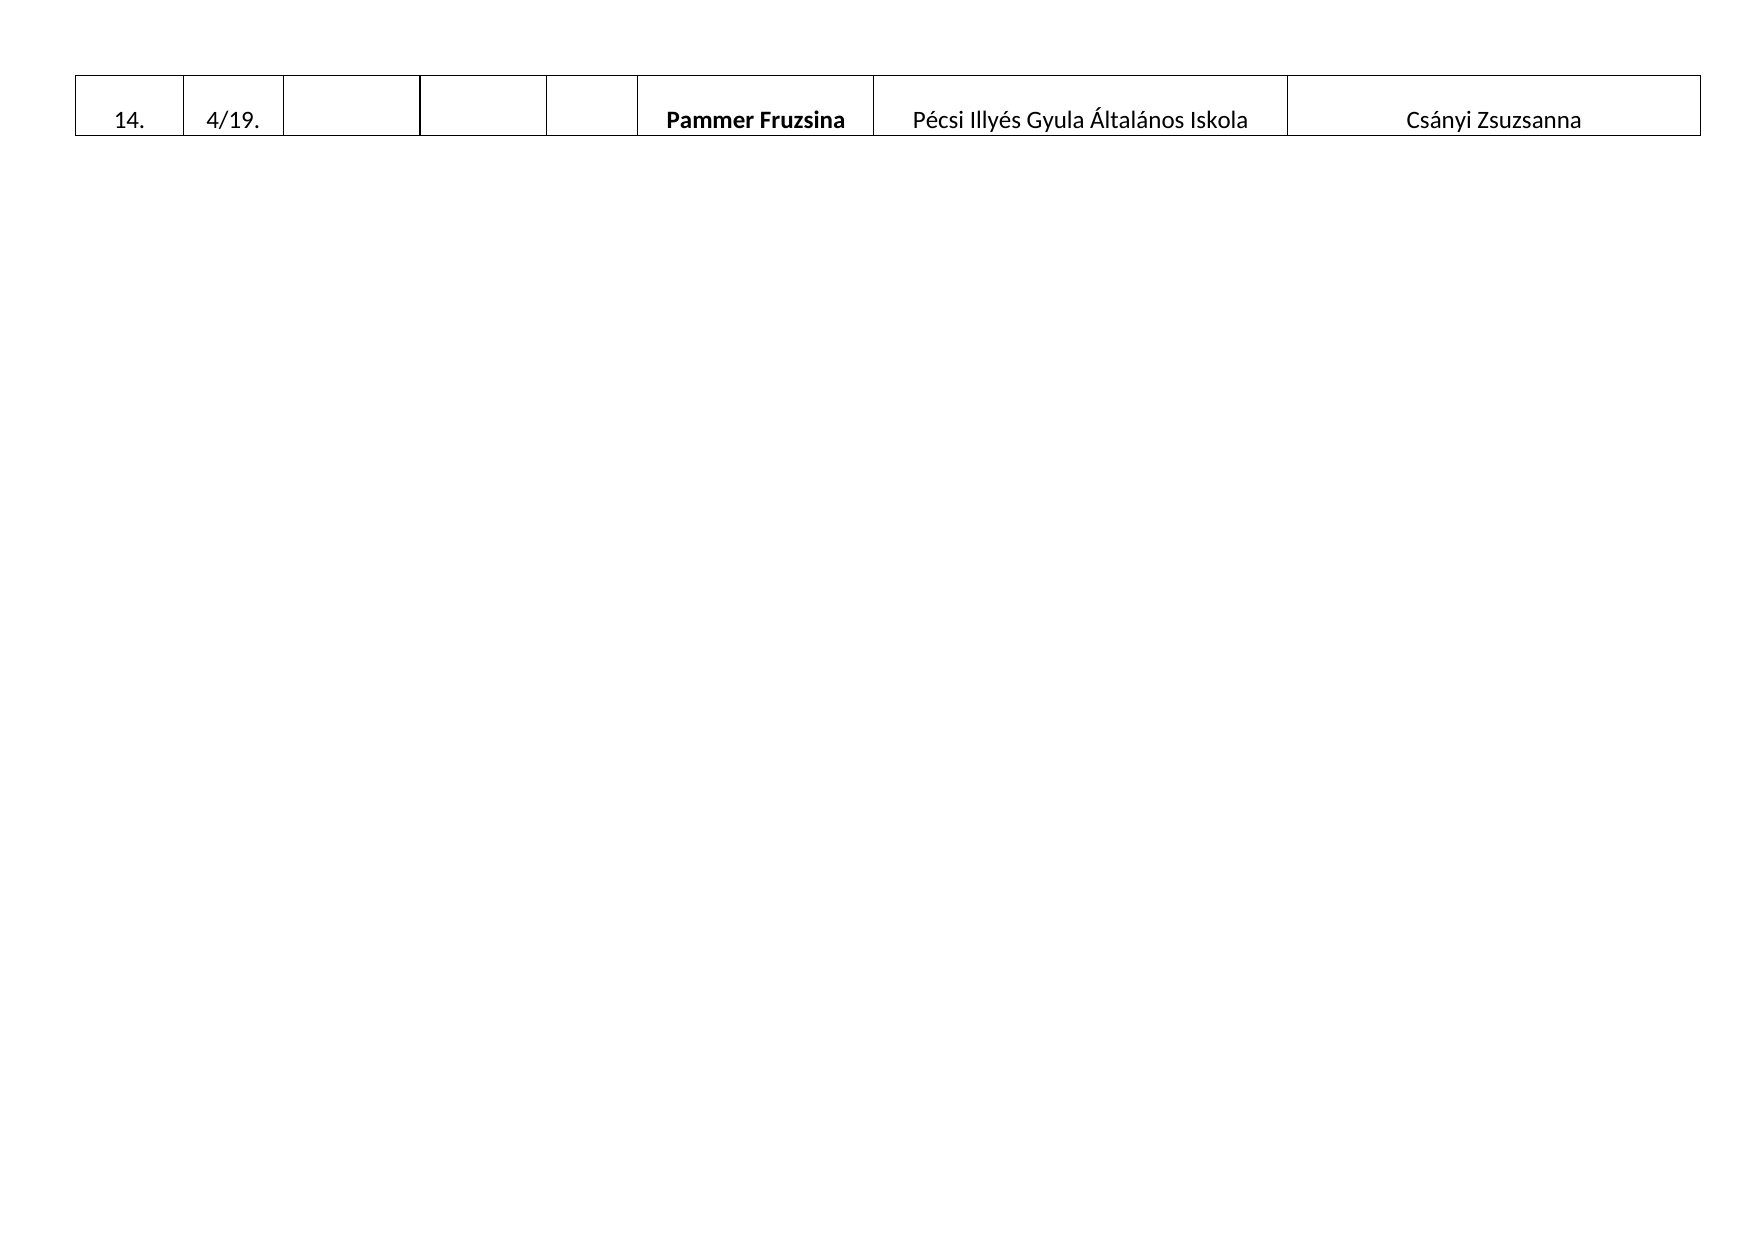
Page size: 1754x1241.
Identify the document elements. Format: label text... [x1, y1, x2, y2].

table_cell [547, 76, 637, 135]
table_cell Pammer Fruzsina [638, 76, 873, 135]
table_cell 4/19. [184, 76, 283, 135]
table_cell 14. [76, 76, 183, 135]
table_cell Pécsi Illyés Gyula Általános Iskola [874, 76, 1287, 135]
table_cell Csányi Zsuzsanna [1288, 76, 1700, 135]
table_cell [284, 76, 419, 135]
table_cell [421, 76, 546, 135]
